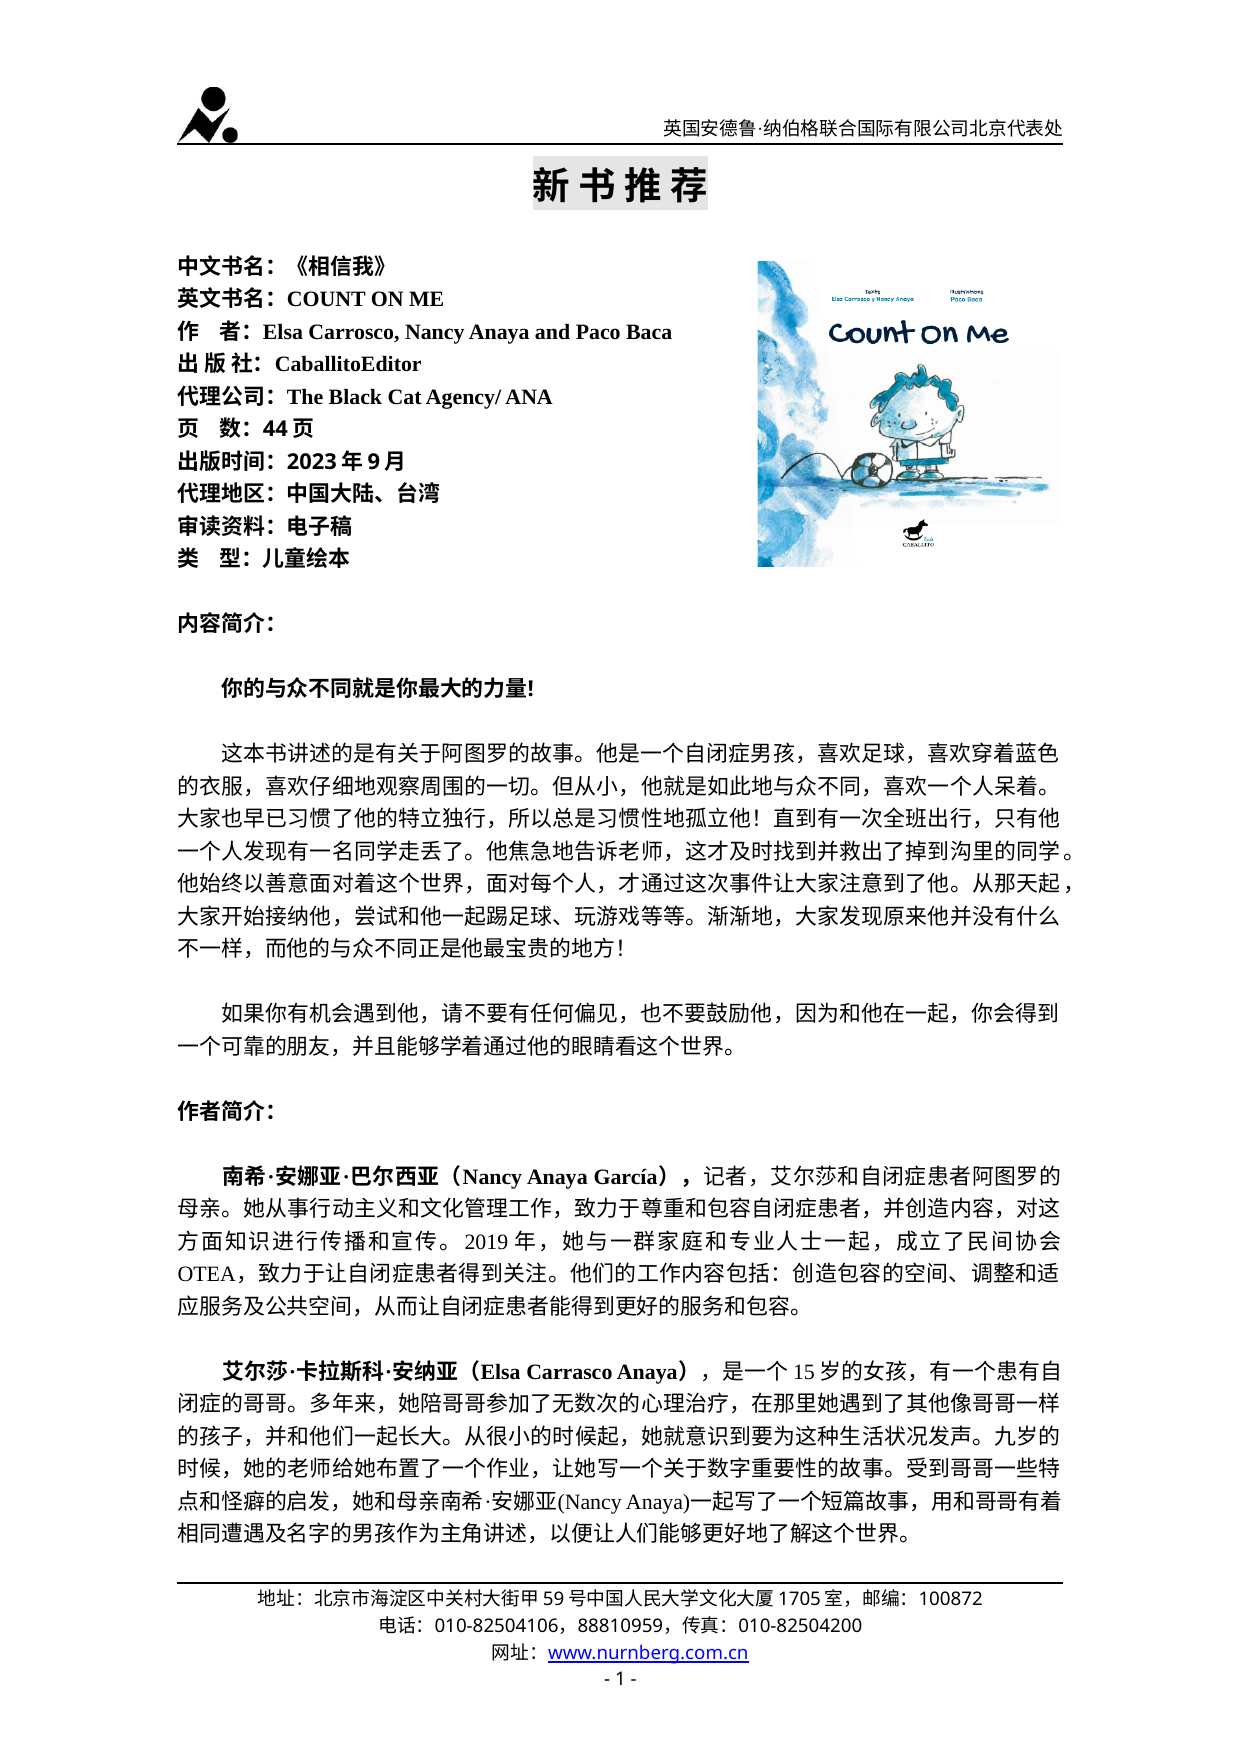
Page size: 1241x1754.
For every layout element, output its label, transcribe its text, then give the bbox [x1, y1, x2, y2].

text 内容简介： [177, 606, 1063, 638]
text 这本书讲述的是有关于阿图罗的故事。他是一个自闭症男孩，喜欢足球，喜欢穿着蓝色的衣服，喜欢仔细地观察周围的一切。但从小，他就是如此地与众不同，喜欢一个人呆着。大家也早已习惯了他的特立独行，所以总是习惯性地孤立他！直到有一次全班出行，只有他一个人发现有一名同学走丢了。他焦急地告诉老师，这才及时找到并救出了掉到沟里的同学。他始终以善意面对着这个世界，面对每个人，才通过这次事件让大家注意到了他。从那天起，大家开始接纳他，尝试和他一起踢足球、玩游戏等等。渐渐地，大家发现原来他并没有什么不一样，而他的与众不同正是他最宝贵的地方！ [177, 736, 1063, 963]
text 代理地区：中国大陆、台湾 [177, 476, 757, 508]
picture [757, 261, 1064, 567]
text 作者简介： [177, 1093, 1063, 1126]
text 代理公司：The Black Cat Agency/ ANA [177, 378, 757, 411]
text 英文书名：Count on me [177, 281, 757, 313]
text 出 版 社：CaballitoEditor [177, 346, 757, 378]
text 中文书名：《相信我》 [177, 248, 1063, 281]
text 类 型：儿童绘本 [177, 541, 1063, 573]
text 页 数：44页 [177, 411, 757, 443]
picture [177, 87, 238, 143]
text 如果你有机会遇到他，请不要有任何偏见，也不要鼓励他，因为和他在一起，你会得到一个可靠的朋友，并且能够学着通过他的眼睛看这个世界。 [177, 996, 1063, 1061]
text 审读资料：电子稿 [177, 508, 757, 541]
text 南希·安娜亚·巴尔西亚（Nancy Anaya García），记者，艾尔莎和自闭症患者阿图罗的母亲。她从事行动主义和文化管理工作，致力于尊重和包容自闭症患者，并创造内容，对这方面知识进行传播和宣传。2019年，她与一群家庭和专业人士一起，成立了民间协会OTEA，致力于让自闭症患者得到关注。他们的工作内容包括：创造包容的空间、调整和适应服务及公共空间，从而让自闭症患者能得到更好的服务和包容。 [177, 1158, 1063, 1321]
text 艾尔莎·卡拉斯科·安纳亚（Elsa Carrasco Anaya），是一个15岁的女孩，有一个患有自闭症的哥哥。多年来，她陪哥哥参加了无数次的心理治疗，在那里她遇到了其他像哥哥一样的孩子，并和他们一起长大。从很小的时候起，她就意识到要为这种生活状况发声。九岁的时候，她的老师给她布置了一个作业，让她写一个关于数字重要性的故事。受到哥哥一些特点和怪癖的启发，她和母亲南希·安娜亚(Nancy Anaya)一起写了一个短篇故事，用和哥哥有着相同遭遇及名字的男孩作为主角讲述，以便让人们能够更好地了解这个世界。 [177, 1353, 1063, 1548]
text 你的与众不同就是你最大的力量! [177, 671, 1063, 703]
text 新 书 推 荐 [177, 151, 1063, 216]
text 作 者：Elsa Carrosco, Nancy Anaya and Paco Baca [177, 313, 757, 346]
text 出版时间：2023年9月 [177, 443, 757, 476]
